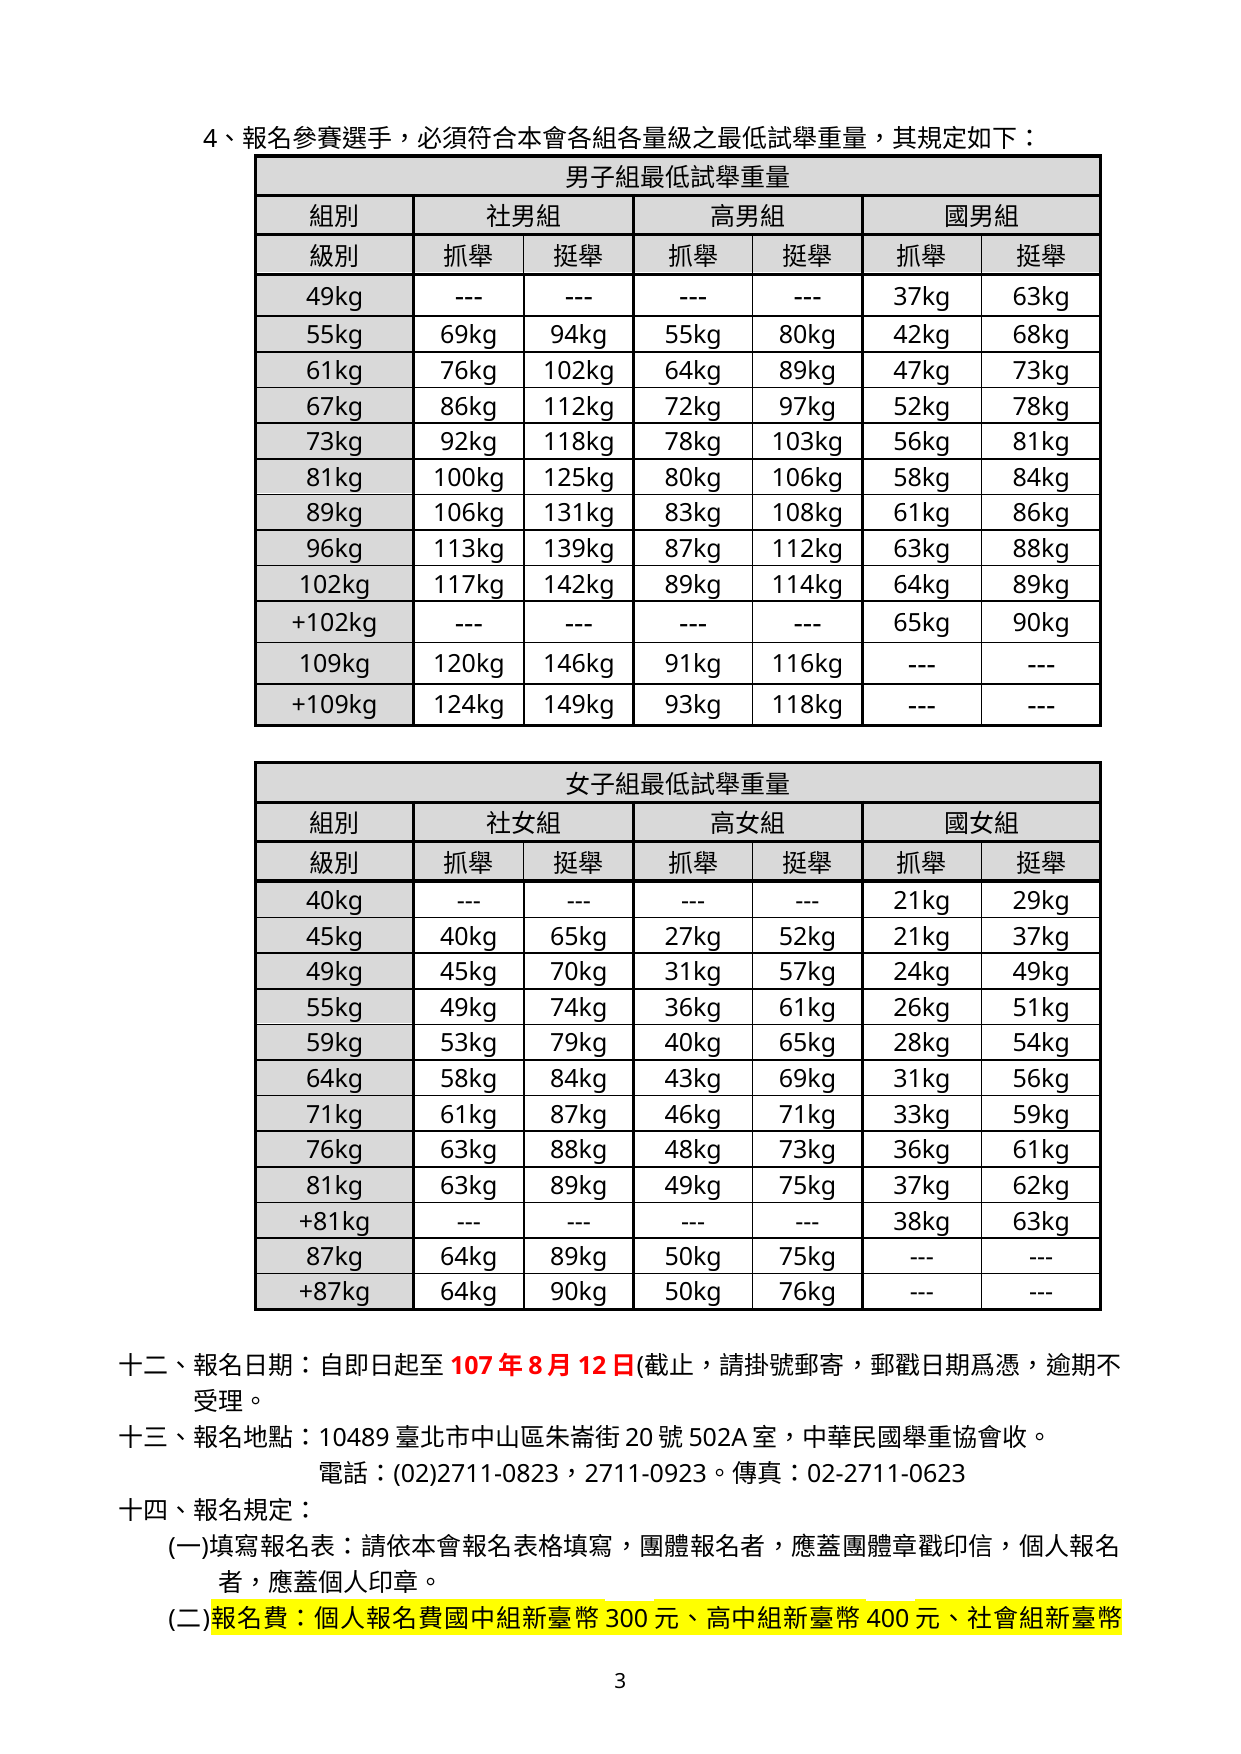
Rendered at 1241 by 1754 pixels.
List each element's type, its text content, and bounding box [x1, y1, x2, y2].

table_cell 89kg [635, 566, 752, 600]
table_cell --- [635, 602, 752, 642]
table_cell +102kg [257, 602, 412, 642]
table_cell 68kg [982, 317, 1099, 351]
table_cell 61kg [415, 1096, 523, 1130]
table_cell 64kg [864, 566, 981, 600]
table_cell --- [864, 643, 981, 683]
table_cell 國女組 [864, 804, 1099, 840]
table_cell 90kg [982, 602, 1099, 642]
table_cell 56kg [982, 1061, 1099, 1095]
table_cell 142kg [525, 566, 632, 600]
table_cell 57kg [753, 954, 861, 988]
text 十二、報名日期：自即日起至107年8月12日(截止，請掛號郵寄，郵戳日期爲憑，逾期不受理。 [118, 1345, 1122, 1418]
table_cell 61kg [753, 990, 861, 1023]
table_cell 139kg [525, 531, 632, 565]
table_cell 33kg [864, 1096, 981, 1130]
table_cell 65kg [753, 1025, 861, 1059]
table_cell 45kg [257, 918, 412, 952]
table_cell 37kg [982, 918, 1099, 952]
table_cell 40kg [415, 918, 523, 952]
table_cell 58kg [864, 460, 981, 493]
table_cell 100kg [415, 460, 523, 493]
table_cell 113kg [415, 531, 523, 565]
table_cell 抓舉 [635, 236, 752, 272]
table_cell 46kg [635, 1096, 752, 1130]
table_cell 抓舉 [415, 236, 523, 272]
table_cell 76kg [415, 353, 523, 387]
table_cell 抓舉 [415, 843, 523, 879]
table_cell 挺舉 [753, 843, 861, 879]
table_cell --- [982, 685, 1099, 724]
table_cell 79kg [525, 1025, 632, 1059]
table_cell 56kg [864, 424, 981, 458]
table_cell 級別 [257, 843, 412, 879]
table_cell 59kg [257, 1025, 412, 1059]
table_cell 43kg [635, 1061, 752, 1095]
table_cell --- [415, 602, 523, 642]
table_cell 40kg [635, 1025, 752, 1059]
table_cell 106kg [415, 495, 523, 529]
table_cell 96kg [257, 531, 412, 565]
table_cell 88kg [982, 531, 1099, 565]
table_cell 146kg [525, 643, 632, 683]
table_cell 90kg [525, 1274, 632, 1308]
table_cell 71kg [753, 1096, 861, 1130]
table_cell 70kg [525, 954, 632, 988]
table_cell 120kg [415, 643, 523, 683]
table_cell 103kg [753, 424, 861, 458]
text 十四、報名規定： [118, 1490, 1122, 1526]
table_cell 62kg [982, 1168, 1099, 1202]
table_cell 75kg [753, 1239, 861, 1273]
table_cell 63kg [864, 531, 981, 565]
table_cell 58kg [415, 1061, 523, 1095]
table_cell 37kg [864, 1168, 981, 1202]
table_cell 21kg [864, 918, 981, 952]
table_cell 51kg [982, 990, 1099, 1023]
table_cell 26kg [864, 990, 981, 1023]
table_cell --- [415, 1203, 523, 1237]
table_cell 67kg [257, 388, 412, 422]
table_cell 74kg [525, 990, 632, 1023]
table_cell 組別 [257, 804, 412, 840]
table_cell 高男組 [635, 197, 861, 233]
table_cell --- [525, 883, 632, 917]
table_cell 組別 [257, 197, 412, 233]
table_cell 42kg [864, 317, 981, 351]
table_cell 挺舉 [753, 236, 861, 272]
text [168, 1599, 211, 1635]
text 4、報名參賽選手，必須符合本會各組各量級之最低試舉重量，其規定如下： [203, 118, 1122, 154]
table_cell 75kg [753, 1168, 861, 1202]
table_cell 52kg [864, 388, 981, 422]
table_cell 挺舉 [982, 843, 1099, 879]
table_cell 81kg [257, 460, 412, 493]
table_cell 112kg [525, 388, 632, 422]
table_cell 118kg [753, 685, 861, 724]
table_cell 37kg [864, 276, 981, 315]
table_cell 112kg [753, 531, 861, 565]
table_cell 109kg [257, 643, 412, 683]
table_cell 64kg [415, 1239, 523, 1273]
table_cell --- [982, 1239, 1099, 1273]
table_cell 76kg [753, 1274, 861, 1308]
table_cell 73kg [982, 353, 1099, 387]
text 電話：(02)2711-0823，2711-0923。傳真：02-2711-0623 [268, 1454, 1122, 1490]
table_cell --- [635, 1203, 752, 1237]
table_cell 87kg [635, 531, 752, 565]
table_cell 64kg [635, 353, 752, 387]
table_cell 50kg [635, 1239, 752, 1273]
text (一)填寫報名表：請依本會報名表格填寫，團體報名者，應蓋團體章戳印信，個人報名者，應蓋個人印章。 [168, 1526, 1122, 1599]
table_cell 76kg [257, 1132, 412, 1166]
table_cell 63kg [982, 1203, 1099, 1237]
table_cell --- [864, 1239, 981, 1273]
table_cell 49kg [982, 954, 1099, 988]
table_cell 級別 [257, 236, 412, 272]
table_cell 131kg [525, 495, 632, 529]
table_cell 38kg [864, 1203, 981, 1237]
table_cell 55kg [257, 990, 412, 1023]
table_cell 63kg [415, 1168, 523, 1202]
table_cell --- [525, 602, 632, 642]
table_cell 116kg [753, 643, 861, 683]
table_cell 45kg [415, 954, 523, 988]
table_cell --- [525, 1203, 632, 1237]
table_cell --- [415, 276, 523, 315]
table_cell 36kg [864, 1132, 981, 1166]
table_cell 86kg [415, 388, 523, 422]
table_cell 31kg [864, 1061, 981, 1095]
table_cell 挺舉 [524, 843, 632, 879]
table_cell 93kg [635, 685, 752, 724]
table_cell 抓舉 [864, 236, 981, 272]
table_cell 社男組 [415, 197, 632, 233]
text 十三、報名地點：10489臺北市中山區朱崙街20號502A室，中華民國舉重協會收。 [118, 1418, 1122, 1454]
table_cell 84kg [982, 460, 1099, 493]
table_cell 124kg [415, 685, 523, 724]
table_cell 65kg [864, 602, 981, 642]
table_cell --- [635, 276, 752, 315]
table_cell 31kg [635, 954, 752, 988]
table_cell 61kg [864, 495, 981, 529]
table_cell 63kg [982, 276, 1099, 315]
table_cell 118kg [525, 424, 632, 458]
table_cell 47kg [864, 353, 981, 387]
table_cell 97kg [753, 388, 861, 422]
table_cell 71kg [257, 1096, 412, 1130]
table_cell +87kg [257, 1274, 412, 1308]
table_cell 61kg [982, 1132, 1099, 1166]
table_cell +81kg [257, 1203, 412, 1237]
table_cell 高女組 [635, 804, 861, 840]
table_cell --- [635, 883, 752, 917]
table_cell 64kg [415, 1274, 523, 1308]
table_cell 89kg [525, 1239, 632, 1273]
table_cell 72kg [635, 388, 752, 422]
table_cell 92kg [415, 424, 523, 458]
table_cell 81kg [982, 424, 1099, 458]
table_cell 106kg [753, 460, 861, 493]
table_cell 抓舉 [864, 843, 981, 879]
table_cell --- [415, 883, 523, 917]
table_cell 抓舉 [635, 843, 752, 879]
table_cell 78kg [635, 424, 752, 458]
table_cell 88kg [525, 1132, 632, 1166]
table_cell 117kg [415, 566, 523, 600]
table_cell 49kg [635, 1168, 752, 1202]
table_cell --- [864, 1274, 981, 1308]
table_cell 社女組 [415, 804, 632, 840]
table_cell 80kg [753, 317, 861, 351]
table_cell 49kg [257, 276, 412, 315]
table_cell 87kg [257, 1239, 412, 1273]
table_cell 89kg [525, 1168, 632, 1202]
table_cell 21kg [864, 883, 981, 917]
table_cell --- [753, 602, 861, 642]
table_cell --- [864, 685, 981, 724]
table_cell --- [982, 1274, 1099, 1308]
table_cell 102kg [525, 353, 632, 387]
table_cell 63kg [415, 1132, 523, 1166]
table_cell 28kg [864, 1025, 981, 1059]
table_cell --- [525, 276, 632, 315]
table_cell 55kg [635, 317, 752, 351]
table_cell 61kg [257, 353, 412, 387]
table_header 女子組最低試舉重量 [257, 764, 1099, 801]
table_cell 挺舉 [982, 236, 1099, 272]
table_cell 89kg [753, 353, 861, 387]
table_cell 59kg [982, 1096, 1099, 1130]
table_cell 73kg [257, 424, 412, 458]
table_header 男子組最低試舉重量 [257, 158, 1099, 194]
table_cell --- [982, 643, 1099, 683]
table_cell 86kg [982, 495, 1099, 529]
table_cell 36kg [635, 990, 752, 1023]
table_cell 69kg [753, 1061, 861, 1095]
table_cell 89kg [982, 566, 1099, 600]
table_cell 53kg [415, 1025, 523, 1059]
table_cell 52kg [753, 918, 861, 952]
table_cell 102kg [257, 566, 412, 600]
table_cell 49kg [257, 954, 412, 988]
table_cell 55kg [257, 317, 412, 351]
table_cell 94kg [525, 317, 632, 351]
table_cell 78kg [982, 388, 1099, 422]
table_cell 149kg [525, 685, 632, 724]
table_cell 89kg [257, 495, 412, 529]
table_cell 54kg [982, 1025, 1099, 1059]
table_cell 108kg [753, 495, 861, 529]
table_cell 91kg [635, 643, 752, 683]
table_cell 24kg [864, 954, 981, 988]
table_cell 49kg [415, 990, 523, 1023]
table_cell 40kg [257, 883, 412, 917]
table_cell 69kg [415, 317, 523, 351]
table_cell 83kg [635, 495, 752, 529]
table_cell 84kg [525, 1061, 632, 1095]
table_cell 114kg [753, 566, 861, 600]
table_cell 挺舉 [524, 236, 632, 272]
table_cell 65kg [525, 918, 632, 952]
table_cell 81kg [257, 1168, 412, 1202]
table_cell 73kg [753, 1132, 861, 1166]
table_cell 50kg [635, 1274, 752, 1308]
table_cell 64kg [257, 1061, 412, 1095]
table_cell 29kg [982, 883, 1099, 917]
table_cell 27kg [635, 918, 752, 952]
table_cell 48kg [635, 1132, 752, 1166]
table_cell --- [753, 883, 861, 917]
table_cell 125kg [525, 460, 632, 493]
table_cell +109kg [257, 685, 412, 724]
table_cell --- [753, 1203, 861, 1237]
table_cell 80kg [635, 460, 752, 493]
table_cell --- [753, 276, 861, 315]
table_cell 87kg [525, 1096, 632, 1130]
table_cell 國男組 [864, 197, 1099, 233]
